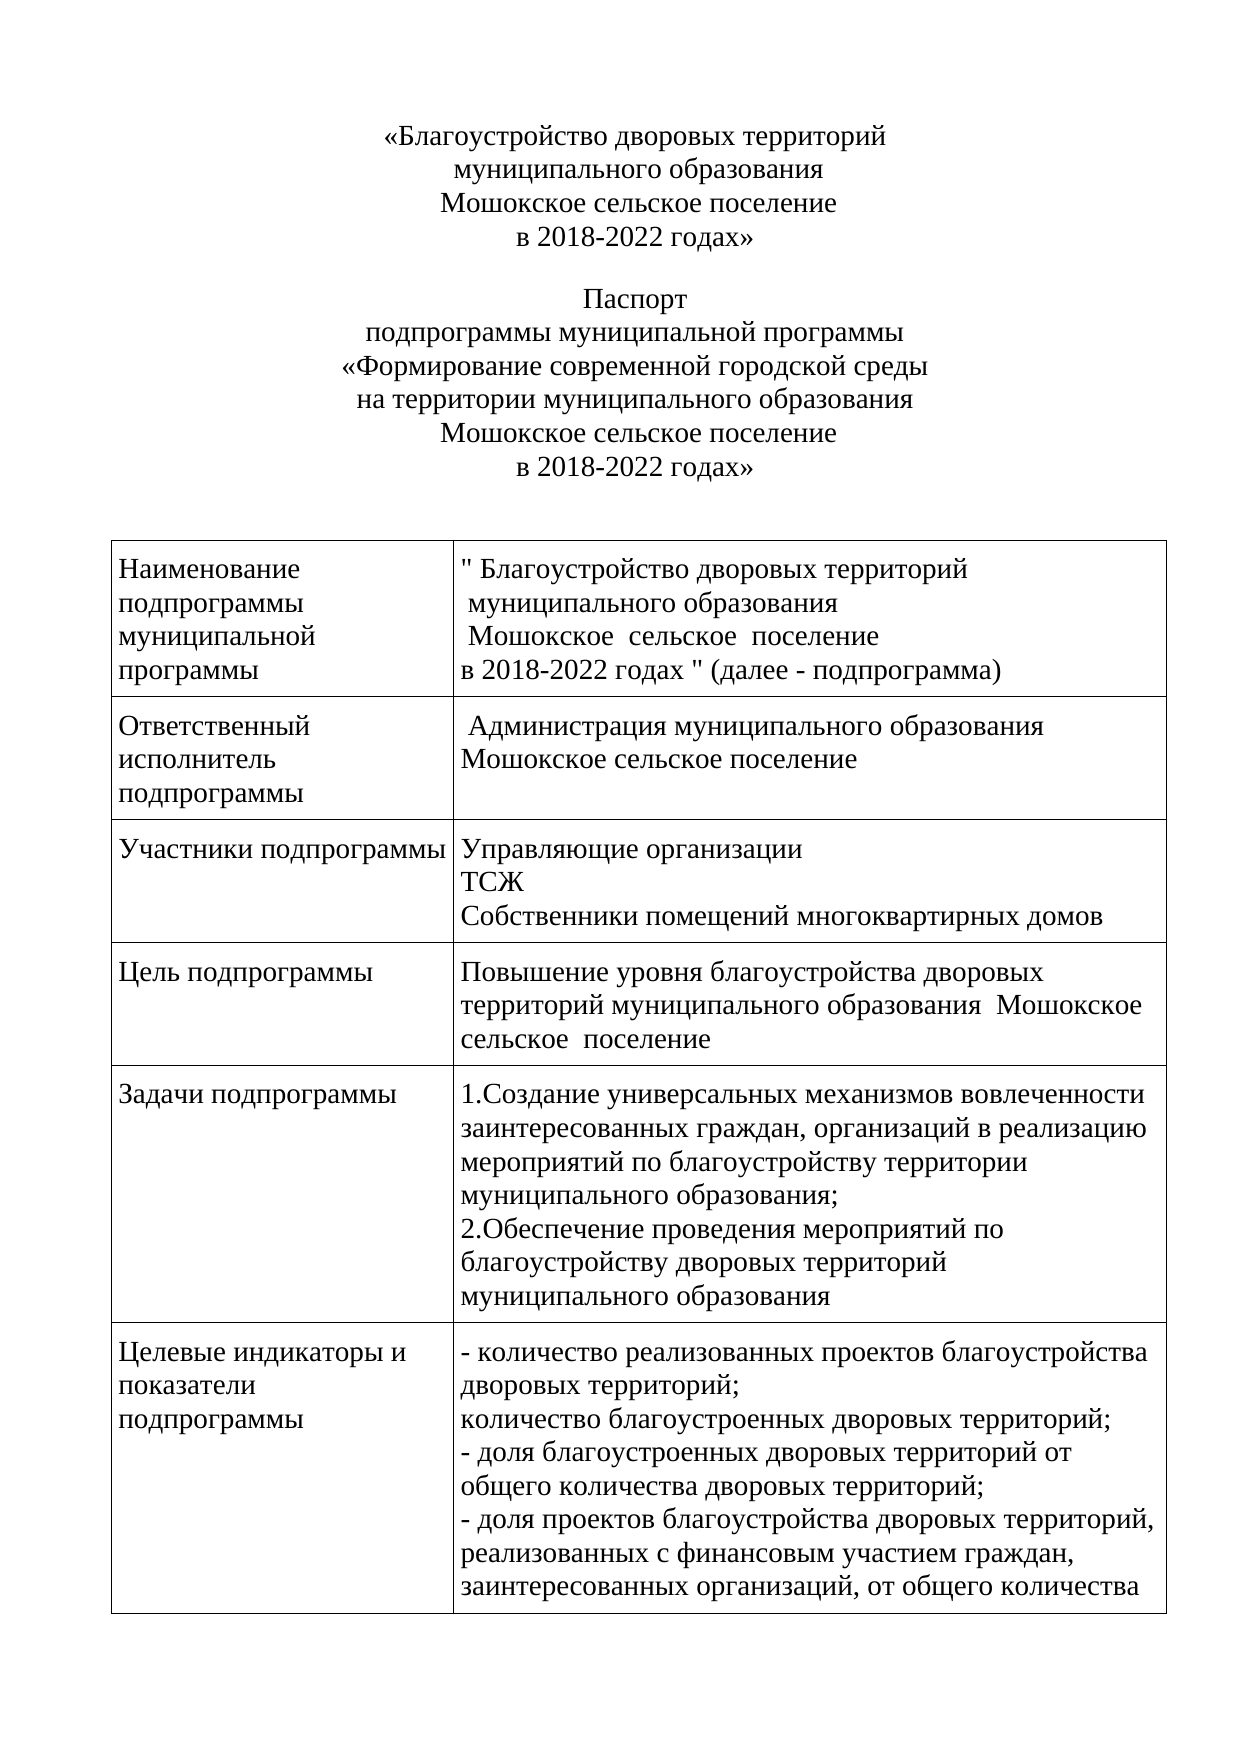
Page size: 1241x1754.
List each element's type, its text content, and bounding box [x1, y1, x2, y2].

text Мошокское сельское поселение [118, 415, 1152, 449]
text «Формирование современной городской среды [118, 348, 1152, 382]
text в 2018-2022 годах» [118, 219, 1152, 252]
table_cell Ответственный исполнитель подпрограммы [112, 697, 453, 819]
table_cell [454, 1323, 1166, 1613]
text Паспорт [118, 281, 1152, 314]
table_cell Администрация муниципального образования Мошокское сельское поселение [454, 697, 1166, 819]
text Мошокское сельское поселение [118, 185, 1152, 219]
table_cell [112, 1323, 453, 1613]
text муниципального образования [118, 152, 1152, 185]
table_cell Повышение уровня благоустройства дворовых территорий муниципального образования Мошокское сельское поселение [454, 943, 1166, 1065]
text на территории муниципального образования [118, 382, 1152, 415]
table_cell 1.Создание универсальных механизмов вовлеченности заинтересованных граждан, организаций в реализацию мероприятий по благоустройству территории муниципального образования; 2.Обеспечение проведения мероприятий по благоустройству дворовых территорий муниципального образования [454, 1066, 1166, 1322]
table_cell Управляющие организации ТСЖ Собственники помещений многоквартирных домов [454, 820, 1166, 942]
text подпрограммы муниципальной программы [118, 314, 1152, 348]
table_cell Цель подпрограммы [112, 943, 453, 1065]
table_header Наименование подпрограммы муниципальной программы [112, 541, 453, 696]
table_cell Задачи подпрограммы [112, 1066, 453, 1322]
text в 2018-2022 годах» [118, 449, 1152, 482]
table_header " Благоустройство дворовых территорий муниципального образования Мошокское сельское поселение в 2018-2022 годах " (далее - подпрограмма) [454, 541, 1166, 696]
table_cell Участники подпрограммы [112, 820, 453, 942]
text «Благоустройство дворовых территорий [118, 118, 1152, 152]
